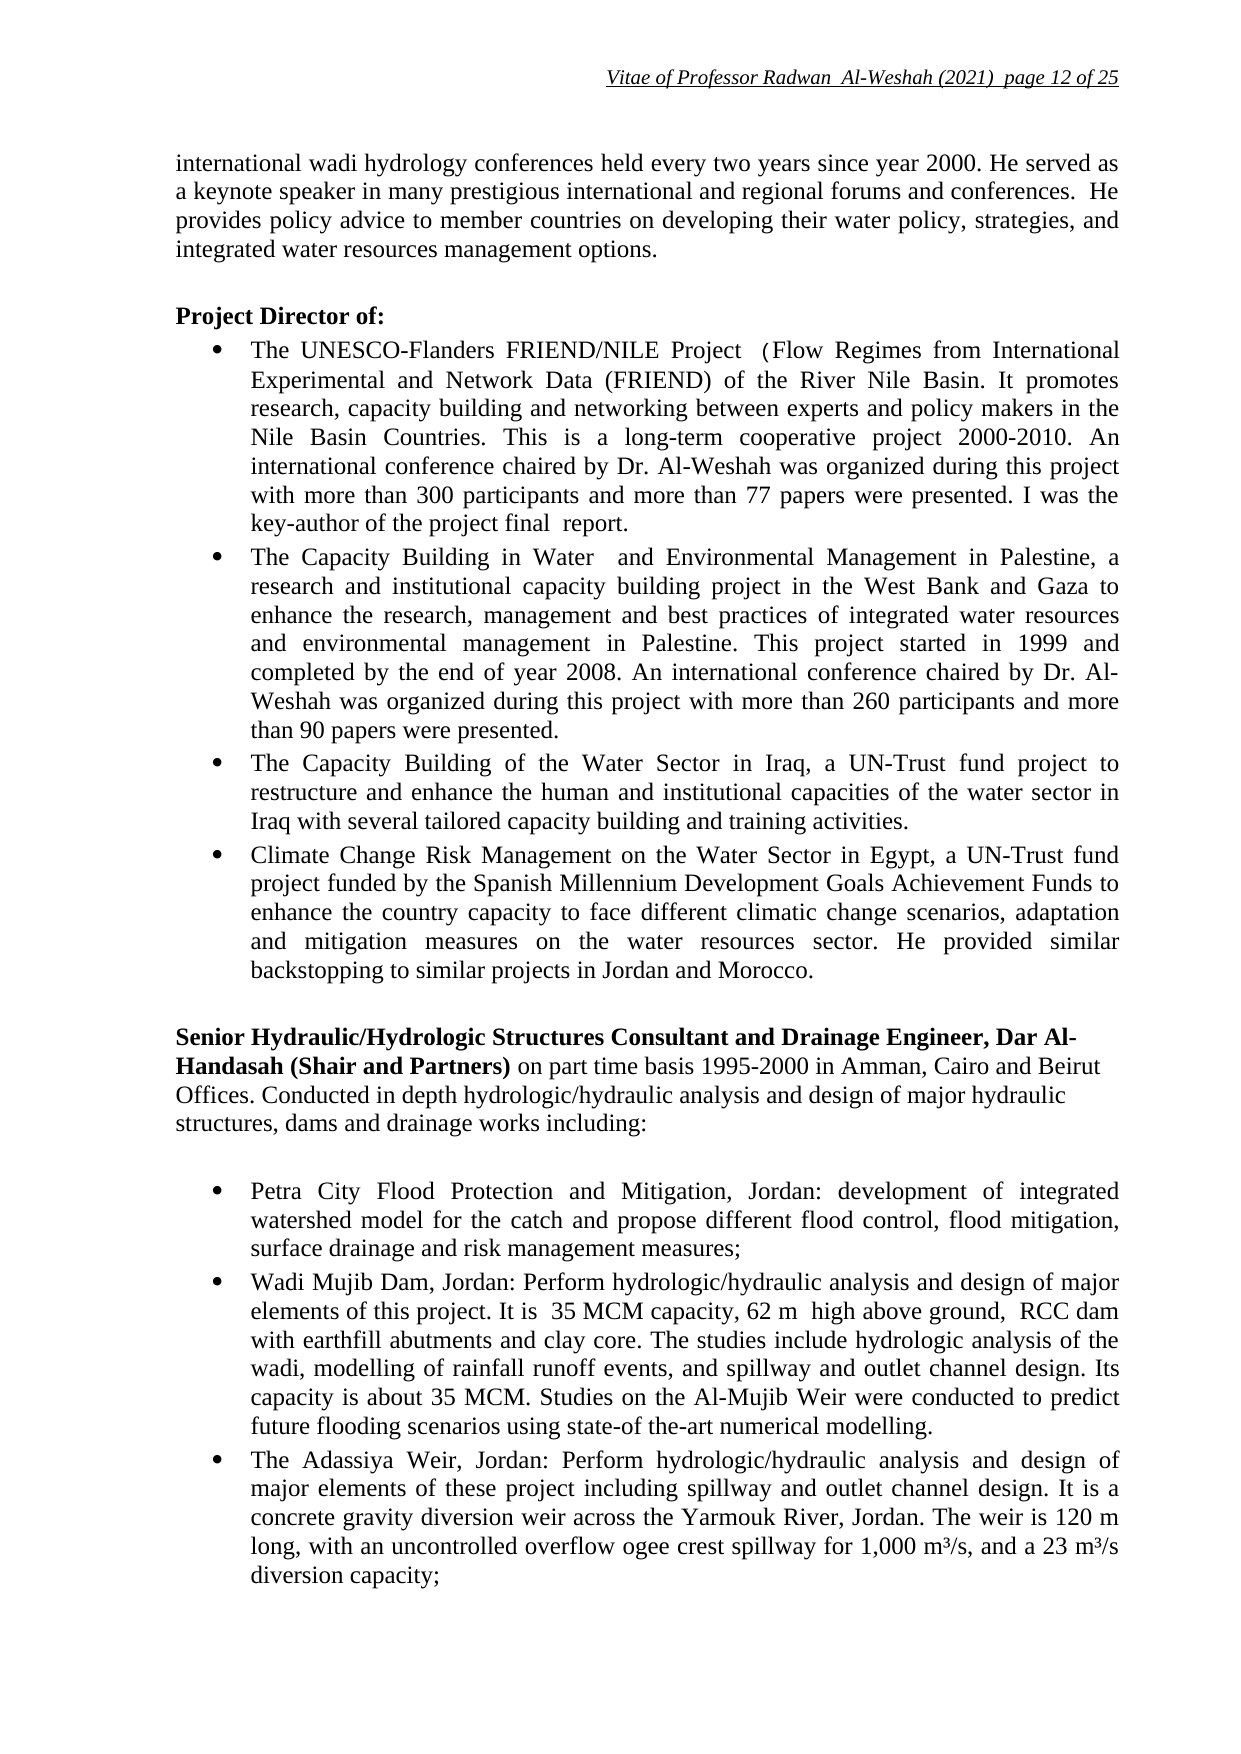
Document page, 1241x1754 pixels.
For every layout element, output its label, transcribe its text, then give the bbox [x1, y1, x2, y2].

list Climate Change Risk Management on the Water Sector in Egypt, a UN-Trust fund project funded by the Spanish Millennium Development Goals Achievement Funds to enhance the country capacity to face different climatic change scenarios, adaptation and mitigation measures on the water resources sector. He provided similar backstopping to similar projects in Jordan and Morocco. [213, 840, 1120, 983]
list The Capacity Building of the Water Sector in Iraq, a UN-Trust fund project to restructure and enhance the human and institutional capacities of the water sector in Iraq with several tailored capacity building and training activities. [213, 748, 1120, 835]
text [175, 148, 1120, 263]
list The UNESCO-Flanders FRIEND/NILE Project (Flow Regimes from International Experimental and Network Data (FRIEND) of the River Nile Basin. It promotes research, capacity building and networking between experts and policy makers in the Nile Basin Countries. This is a long-term cooperative project 2000-2010. An international conference chaired by Dr. Al-Weshah was organized during this project with more than 300 participants and more than 77 papers were presented. I was the key-author of the project final report. [213, 335, 1120, 537]
text Project Director of: [175, 301, 1120, 330]
list The Adassiya Weir, Jordan: Perform hydrologic/hydraulic analysis and design of major elements of these project including spillway and outlet channel design. It is a concrete gravity diversion weir across the Yarmouk River, Jordan. The weir is 120 m long, with an uncontrolled overflow ogee crest spillway for 1,000 m³/s, and a 23 m³/s diversion capacity; [213, 1445, 1120, 1588]
list The Capacity Building in Water and Environmental Management in Palestine, a research and institutional capacity building project in the West Bank and Gaza to enhance the research, management and best practices of integrated water resources and environmental management in Palestine. This project started in 1999 and completed by the end of year 2008. An international conference chaired by Dr. Al-Weshah was organized during this project with more than 260 participants and more than 90 papers were presented. [213, 542, 1120, 743]
list Wadi Mujib Dam, Jordan: Perform hydrologic/hydraulic analysis and design of major elements of this project. It is 35 MCM capacity, 62 m high above ground, RCC dam with earthfill abutments and clay core. The studies include hydrologic analysis of the wadi, modelling of rainfall runoff events, and spillway and outlet channel design. Its capacity is about 35 MCM. Studies on the Al-Mujib Weir were conducted to predict future flooding scenarios using state-of the-art numerical modelling. [213, 1267, 1120, 1440]
list Senior Hydraulic/Hydrologic Structures Consultant and Drainage Engineer, Dar Al-Handasah (Shair and Partners) on part time basis 1995-2000 in Amman, Cairo and Beirut Offices. Conducted in depth hydrologic/hydraulic analysis and design of major hydraulic structures, dams and drainage works including: [175, 1022, 1120, 1137]
list Petra City Flood Protection and Mitigation, Jordan: development of integrated watershed model for the catch and propose different flood control, flood mitigation, surface drainage and risk management measures; [213, 1176, 1120, 1262]
